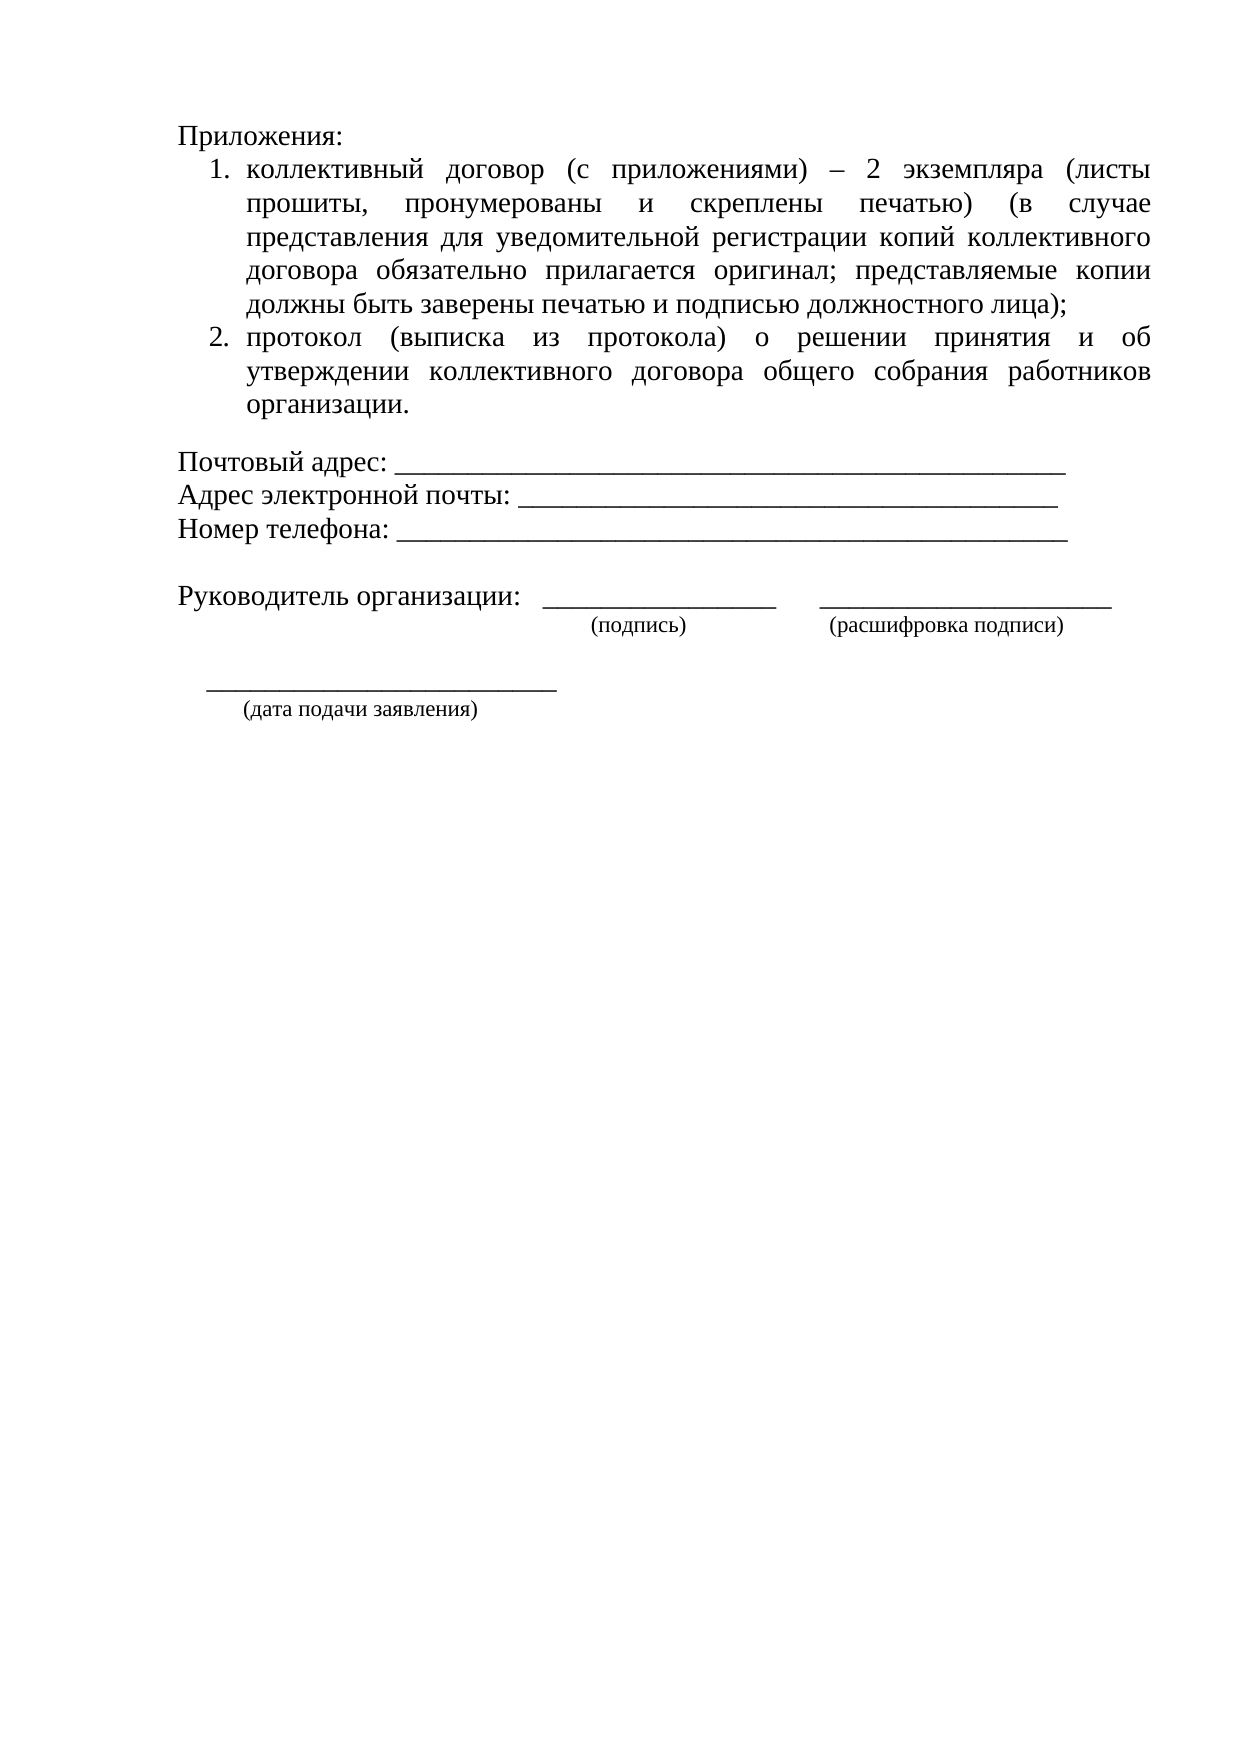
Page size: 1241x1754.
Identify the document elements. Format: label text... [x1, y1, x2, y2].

text (дата подачи заявления) [177, 695, 1152, 721]
list коллективный договор (с приложениями) – 2 экземпляра (листы прошиты, пронумерованы и скреплены печатью) (в случае представления для уведомительной регистрации копий коллективного договора обязательно прилагается оригинал; представляемые копии должны быть заверены печатью и подписью должностного лица); [208, 152, 1152, 319]
text Адрес электронной почты: _____________________________________ [177, 477, 1152, 511]
text Приложения: [177, 118, 1152, 152]
text Почтовый адрес: ______________________________________________ [177, 444, 1152, 477]
text ________________________ [177, 661, 1152, 695]
text Номер телефона: ______________________________________________ [177, 511, 1152, 544]
list протокол (выписка из протокола) о решении принятия и об утверждении коллективного договора общего собрания работников организации. [208, 319, 1152, 420]
text Руководитель организации: ________________ ____________________ (подпись) (расшифровка подписи) [177, 578, 1152, 638]
